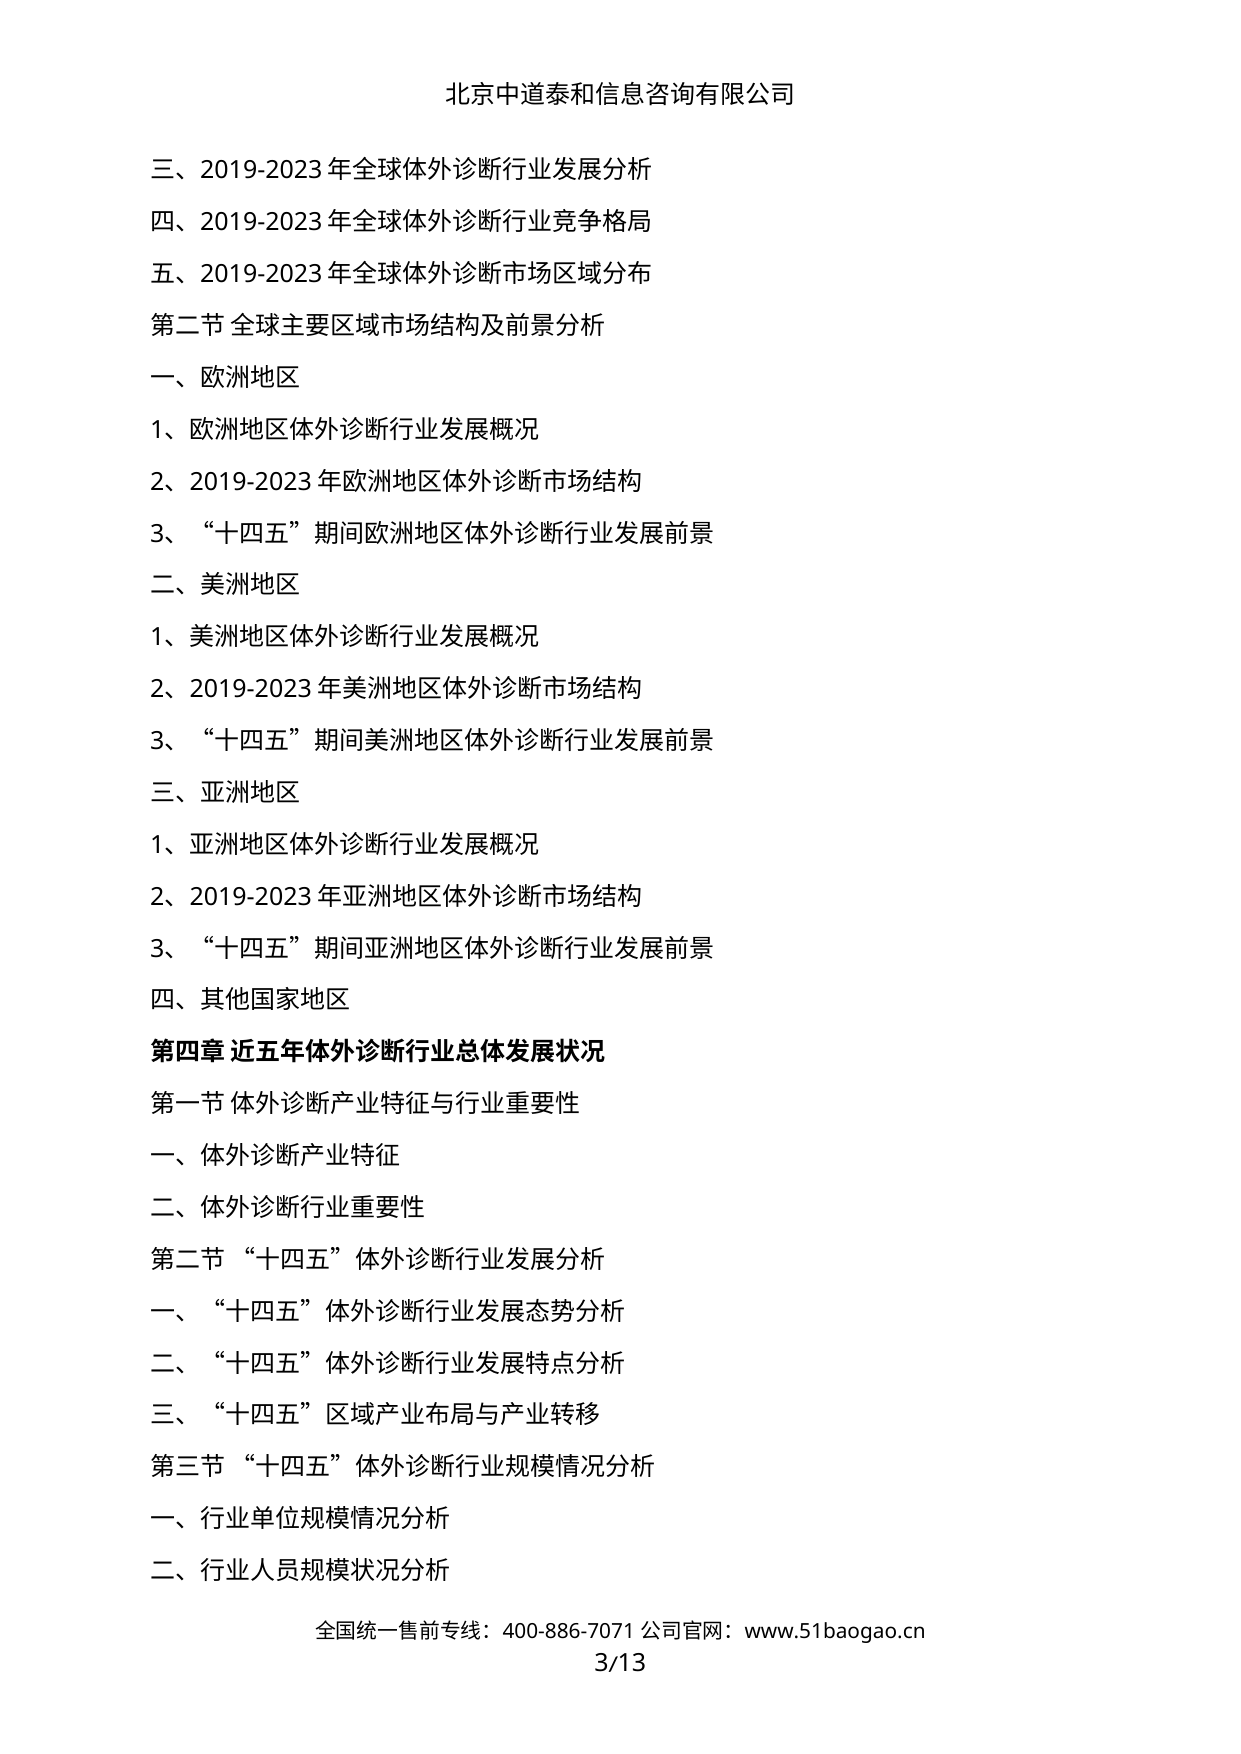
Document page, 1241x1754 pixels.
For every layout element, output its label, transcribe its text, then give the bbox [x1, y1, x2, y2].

text 第二节 全球主要区域市场结构及前景分析 [150, 306, 1090, 342]
text 1、美洲地区体外诊断行业发展概况 [150, 617, 1090, 653]
text 1、欧洲地区体外诊断行业发展概况 [150, 409, 1090, 446]
text 一、体外诊断产业特征 [150, 1136, 1090, 1172]
text 3、“十四五”期间美洲地区体外诊断行业发展前景 [150, 721, 1090, 757]
text 2、2019-2023年欧洲地区体外诊断市场结构 [150, 461, 1090, 497]
text 二、行业人员规模状况分析 [150, 1551, 1090, 1587]
text 第四章 近五年体外诊断行业总体发展状况 [150, 1032, 1090, 1068]
text 第二节 “十四五”体外诊断行业发展分析 [150, 1239, 1090, 1276]
text 五、2019-2023年全球体外诊断市场区域分布 [150, 254, 1090, 290]
text 一、欧洲地区 [150, 357, 1090, 394]
text 2、2019-2023年美洲地区体外诊断市场结构 [150, 669, 1090, 705]
text 二、美洲地区 [150, 565, 1090, 601]
text 第三节 “十四五”体外诊断行业规模情况分析 [150, 1447, 1090, 1483]
text 二、“十四五”体外诊断行业发展特点分析 [150, 1343, 1090, 1379]
text 四、2019-2023年全球体外诊断行业竞争格局 [150, 202, 1090, 238]
text 一、行业单位规模情况分析 [150, 1499, 1090, 1535]
text 三、亚洲地区 [150, 772, 1090, 809]
text 三、“十四五”区域产业布局与产业转移 [150, 1395, 1090, 1431]
text 3、“十四五”期间亚洲地区体外诊断行业发展前景 [150, 928, 1090, 964]
text 2、2019-2023年亚洲地区体外诊断市场结构 [150, 876, 1090, 912]
text 第一节 体外诊断产业特征与行业重要性 [150, 1084, 1090, 1120]
text 1、亚洲地区体外诊断行业发展概况 [150, 824, 1090, 861]
text 三、2019-2023年全球体外诊断行业发展分析 [150, 150, 1090, 186]
text 四、其他国家地区 [150, 980, 1090, 1016]
text 二、体外诊断行业重要性 [150, 1187, 1090, 1224]
text 3、“十四五”期间欧洲地区体外诊断行业发展前景 [150, 513, 1090, 549]
text 一、“十四五”体外诊断行业发展态势分析 [150, 1291, 1090, 1327]
